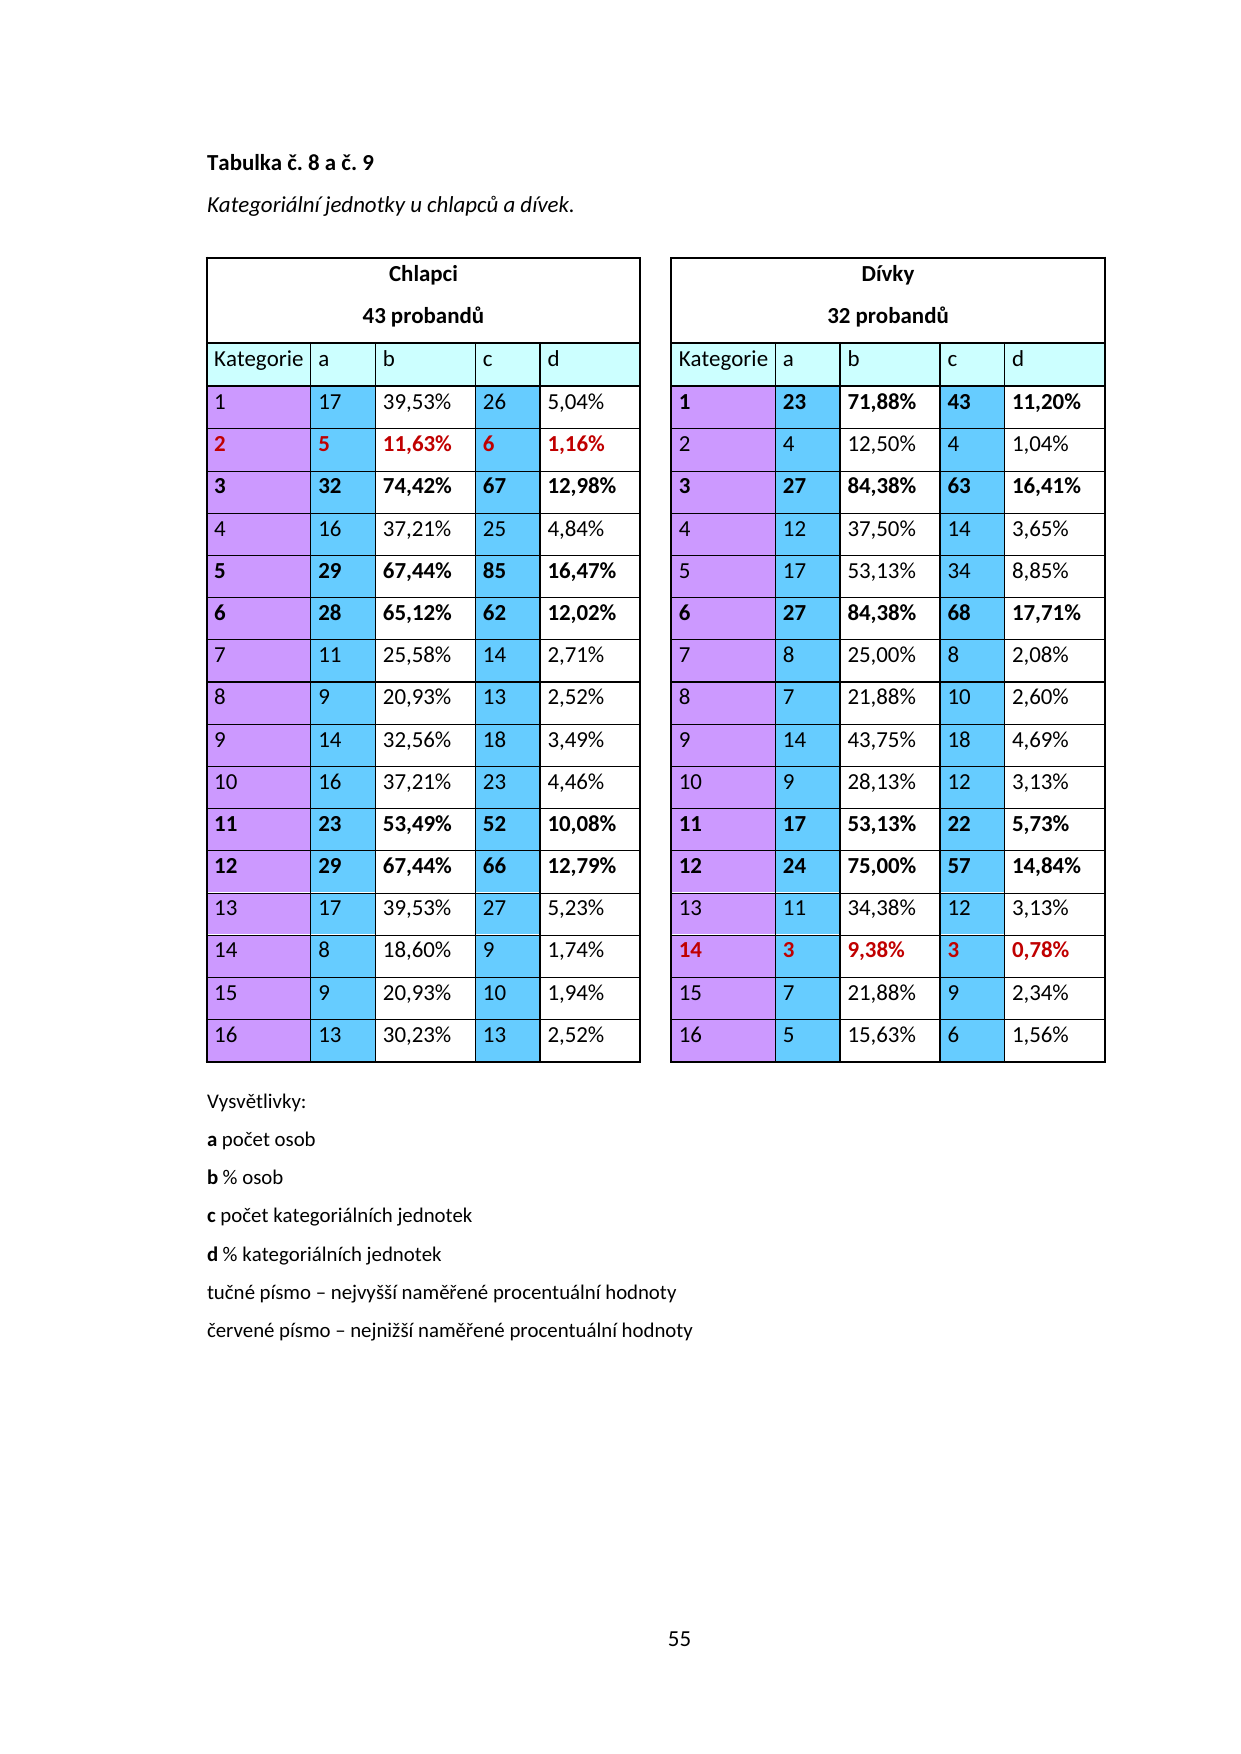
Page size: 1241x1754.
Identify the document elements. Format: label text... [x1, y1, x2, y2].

text Kategoriální jednotky u chlapců a dívek. [207, 190, 1092, 218]
table_cell 3,13% [1005, 894, 1104, 934]
table_cell 12 [941, 767, 1004, 808]
text b % osob [207, 1164, 1092, 1190]
table_header Dívky 32 probandů [672, 259, 1104, 342]
table_cell 14 [208, 936, 310, 977]
table_cell 0,78% [1005, 936, 1104, 977]
table_cell 28 [311, 598, 375, 639]
table_cell 68 [941, 598, 1004, 639]
table_cell [641, 513, 670, 555]
table_cell 5 [311, 429, 375, 471]
table_cell 16 [208, 1020, 310, 1061]
table_cell 4 [941, 429, 1004, 471]
text Vysvětlivky: [207, 1088, 1092, 1114]
table_cell 5 [208, 556, 310, 597]
table_cell 1,94% [541, 978, 639, 1019]
table_cell [641, 597, 670, 639]
table_cell 74,42% [376, 472, 475, 513]
table_cell 62 [476, 598, 539, 639]
table_cell 6 [672, 598, 775, 639]
table_cell 20,93% [376, 683, 475, 724]
text Tabulka č. 8 a č. 9 [207, 148, 1092, 176]
table_cell Kategorie [672, 344, 775, 385]
table_cell 12,50% [841, 429, 939, 471]
table_cell 11 [311, 640, 375, 681]
table_cell d [541, 344, 639, 385]
table_cell 12 [776, 514, 839, 555]
table_cell 12 [941, 894, 1004, 934]
table_cell 29 [311, 851, 375, 892]
table_cell 13 [476, 683, 539, 724]
table_cell 2 [672, 429, 775, 471]
table_cell 18,60% [376, 936, 475, 977]
table_cell 27 [776, 472, 839, 513]
table_cell 14,84% [1005, 851, 1104, 892]
table_cell 12 [208, 851, 310, 892]
table_cell 26 [476, 387, 539, 428]
table_cell 22 [941, 809, 1004, 850]
table_cell a [311, 344, 375, 385]
table_cell 20,93% [376, 978, 475, 1019]
table_cell 1,16% [541, 429, 639, 471]
table_cell 52 [476, 809, 539, 850]
table_cell 5,04% [541, 387, 639, 428]
table_cell 14 [776, 725, 839, 766]
table_cell 34 [941, 556, 1004, 597]
table_cell [641, 639, 670, 681]
table_cell 21,88% [841, 683, 939, 724]
table_cell 30,23% [376, 1020, 475, 1061]
table_cell 32 [311, 472, 375, 513]
table_cell 23 [311, 809, 375, 850]
text d % kategoriálních jednotek [207, 1241, 1092, 1266]
table_cell 43 [941, 387, 1004, 428]
table_cell 16 [672, 1020, 775, 1061]
table_cell 2,60% [1005, 683, 1104, 724]
table_cell [641, 342, 670, 385]
table_cell 3,13% [1005, 767, 1104, 808]
table_cell 3,65% [1005, 514, 1104, 555]
table_cell a [776, 344, 839, 385]
table_cell 13 [208, 894, 310, 934]
table_cell [641, 893, 670, 934]
text a počet osob [207, 1126, 1092, 1152]
table_cell 7 [776, 978, 839, 1019]
table_cell 17 [311, 387, 375, 428]
table_cell 7 [208, 640, 310, 681]
table_header Chlapci 43 probandů [208, 259, 639, 342]
table_cell 1 [672, 387, 775, 428]
table_cell 25 [476, 514, 539, 555]
table_cell 11,63% [376, 429, 475, 471]
table_cell 9 [941, 978, 1004, 1019]
table_cell 1,04% [1005, 429, 1104, 471]
table_cell b [376, 344, 475, 385]
table_cell 9 [476, 936, 539, 977]
table_cell 2 [208, 429, 310, 471]
table_cell 8 [672, 683, 775, 724]
table_cell 53,13% [841, 809, 939, 850]
table_cell 10 [672, 767, 775, 808]
table_cell 15 [672, 978, 775, 1019]
table_cell 84,38% [841, 598, 939, 639]
table_cell 12,98% [541, 472, 639, 513]
table_cell 9 [208, 725, 310, 766]
table_cell 14 [672, 936, 775, 977]
table_cell 71,88% [841, 387, 939, 428]
table_cell 8 [776, 640, 839, 681]
table_cell 28,13% [841, 767, 939, 808]
table_cell 6 [208, 598, 310, 639]
table_cell 66 [476, 851, 539, 892]
table_cell 75,00% [841, 851, 939, 892]
table_cell 3,49% [541, 725, 639, 766]
text tučné písmo – nejvyšší naměřené procentuální hodnoty [207, 1279, 1092, 1304]
table_cell 37,21% [376, 514, 475, 555]
table_cell 14 [476, 640, 539, 681]
table_cell [641, 808, 670, 850]
table_cell 13 [311, 1020, 375, 1061]
table_cell 43,75% [841, 725, 939, 766]
table_cell 25,00% [841, 640, 939, 681]
table_cell 17 [776, 556, 839, 597]
table_cell 2,08% [1005, 640, 1104, 681]
table_cell 5,23% [541, 894, 639, 934]
table_cell 85 [476, 556, 539, 597]
table_cell b [841, 344, 939, 385]
table_cell 1,74% [541, 936, 639, 977]
table_cell 2,34% [1005, 978, 1104, 1019]
table_cell 9 [311, 683, 375, 724]
table_cell 4 [776, 429, 839, 471]
table_cell 4 [672, 514, 775, 555]
table_cell 18 [476, 725, 539, 766]
text c počet kategoriálních jednotek [207, 1203, 1092, 1228]
table_cell 12 [672, 851, 775, 892]
table_cell 2,52% [541, 1020, 639, 1061]
table_cell 14 [311, 725, 375, 766]
table_cell 18 [941, 725, 1004, 766]
table_cell 21,88% [841, 978, 939, 1019]
table_cell 67 [476, 472, 539, 513]
table_cell [641, 724, 670, 766]
table_cell 14 [941, 514, 1004, 555]
table_cell 23 [776, 387, 839, 428]
table_cell [641, 1019, 670, 1061]
table_cell [641, 428, 670, 471]
table_cell 8 [311, 936, 375, 977]
table_cell 3 [208, 472, 310, 513]
table_cell 10 [476, 978, 539, 1019]
table_cell 5 [672, 556, 775, 597]
table_cell 65,12% [376, 598, 475, 639]
table_cell 16,41% [1005, 472, 1104, 513]
table_cell 17,71% [1005, 598, 1104, 639]
table_cell 2,52% [541, 683, 639, 724]
table_cell 57 [941, 851, 1004, 892]
table_cell 34,38% [841, 894, 939, 934]
table_cell c [941, 344, 1004, 385]
table_cell 3 [941, 936, 1004, 977]
table_cell 12,02% [541, 598, 639, 639]
table_cell 67,44% [376, 556, 475, 597]
table_cell 27 [476, 894, 539, 934]
table_cell 15,63% [841, 1020, 939, 1061]
table_cell 16,47% [541, 556, 639, 597]
table_cell 10 [208, 767, 310, 808]
table_cell 32,56% [376, 725, 475, 766]
table_cell 10,08% [541, 809, 639, 850]
table_cell 11 [208, 809, 310, 850]
table_cell 1,56% [1005, 1020, 1104, 1061]
table_cell [641, 555, 670, 597]
table_cell 17 [311, 894, 375, 934]
table_cell 63 [941, 472, 1004, 513]
table_cell 9,38% [841, 936, 939, 977]
table_cell 13 [672, 894, 775, 934]
table_cell 3 [672, 472, 775, 513]
table_cell 4 [208, 514, 310, 555]
table_cell 5,73% [1005, 809, 1104, 850]
table_cell [641, 766, 670, 808]
table_cell 39,53% [376, 894, 475, 934]
table_cell 11 [672, 809, 775, 850]
table_cell 11,20% [1005, 387, 1104, 428]
table_cell 53,13% [841, 556, 939, 597]
table_cell 5 [776, 1020, 839, 1061]
table_cell 6 [941, 1020, 1004, 1061]
table_cell d [1005, 344, 1104, 385]
table_cell 39,53% [376, 387, 475, 428]
table_cell 1 [208, 387, 310, 428]
table_cell 11 [776, 894, 839, 934]
table_cell [641, 681, 670, 724]
table_cell [641, 935, 670, 977]
table_cell 12,79% [541, 851, 639, 892]
table_cell 6 [476, 429, 539, 471]
table_cell 24 [776, 851, 839, 892]
table_cell 10 [941, 683, 1004, 724]
table_cell [641, 385, 670, 428]
table_cell 9 [672, 725, 775, 766]
table_cell 23 [476, 767, 539, 808]
table_cell c [476, 344, 539, 385]
table_cell 3 [776, 936, 839, 977]
table_cell 13 [476, 1020, 539, 1061]
table_cell 37,50% [841, 514, 939, 555]
table_cell [641, 977, 670, 1019]
table_cell 27 [776, 598, 839, 639]
table_cell [641, 471, 670, 513]
text červené písmo – nejnižší naměřené procentuální hodnoty [207, 1317, 1092, 1342]
table_cell 7 [776, 683, 839, 724]
table_cell Kategorie [208, 344, 310, 385]
table_cell 84,38% [841, 472, 939, 513]
table_cell 9 [311, 978, 375, 1019]
table_cell [641, 850, 670, 892]
table_cell 25,58% [376, 640, 475, 681]
table_cell 2,71% [541, 640, 639, 681]
table_cell 16 [311, 767, 375, 808]
table_cell 4,84% [541, 514, 639, 555]
table_header [641, 257, 670, 342]
table_cell 67,44% [376, 851, 475, 892]
table_cell 8,85% [1005, 556, 1104, 597]
table_cell 37,21% [376, 767, 475, 808]
table_cell 4,69% [1005, 725, 1104, 766]
table_cell 7 [672, 640, 775, 681]
table_cell 15 [208, 978, 310, 1019]
table_cell 29 [311, 556, 375, 597]
table_cell 9 [776, 767, 839, 808]
table_cell 8 [208, 683, 310, 724]
table_cell 17 [776, 809, 839, 850]
table_cell 8 [941, 640, 1004, 681]
table_cell 53,49% [376, 809, 475, 850]
table_cell 16 [311, 514, 375, 555]
table_cell 4,46% [541, 767, 639, 808]
